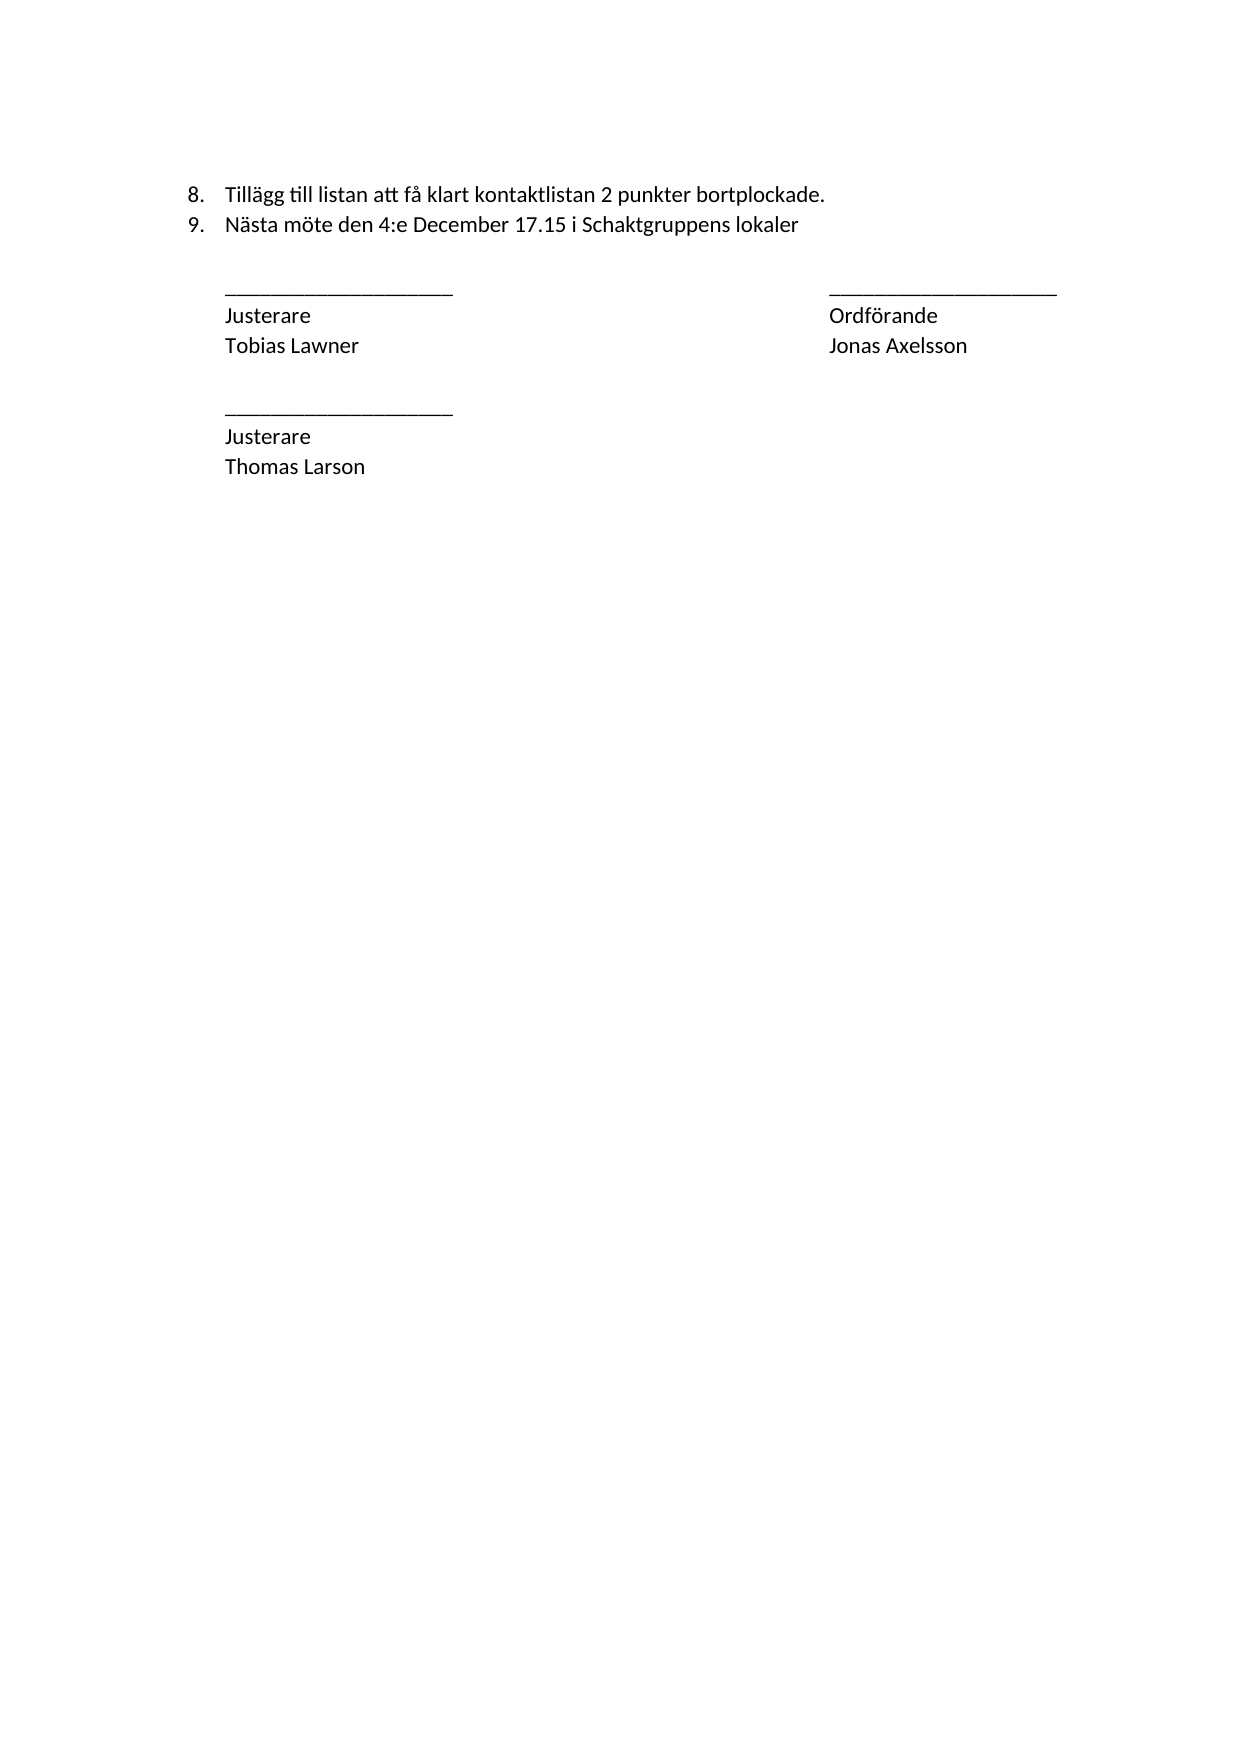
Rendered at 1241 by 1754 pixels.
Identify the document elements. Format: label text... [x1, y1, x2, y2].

list ____________________ [225, 392, 1090, 420]
list ____________________ ____________________ [225, 271, 1090, 299]
list Nästa möte den 4:e December 17.15 i Schaktgruppens lokaler [187, 210, 1090, 238]
list Justerare Ordförande [225, 301, 1090, 329]
list Tillägg till listan att få klart kontaktlistan 2 punkter bortplockade. [187, 180, 1090, 208]
list Thomas Larson [225, 452, 1090, 480]
list Tobias Lawner Jonas Axelsson [225, 331, 1090, 359]
list Justerare [225, 422, 1090, 450]
